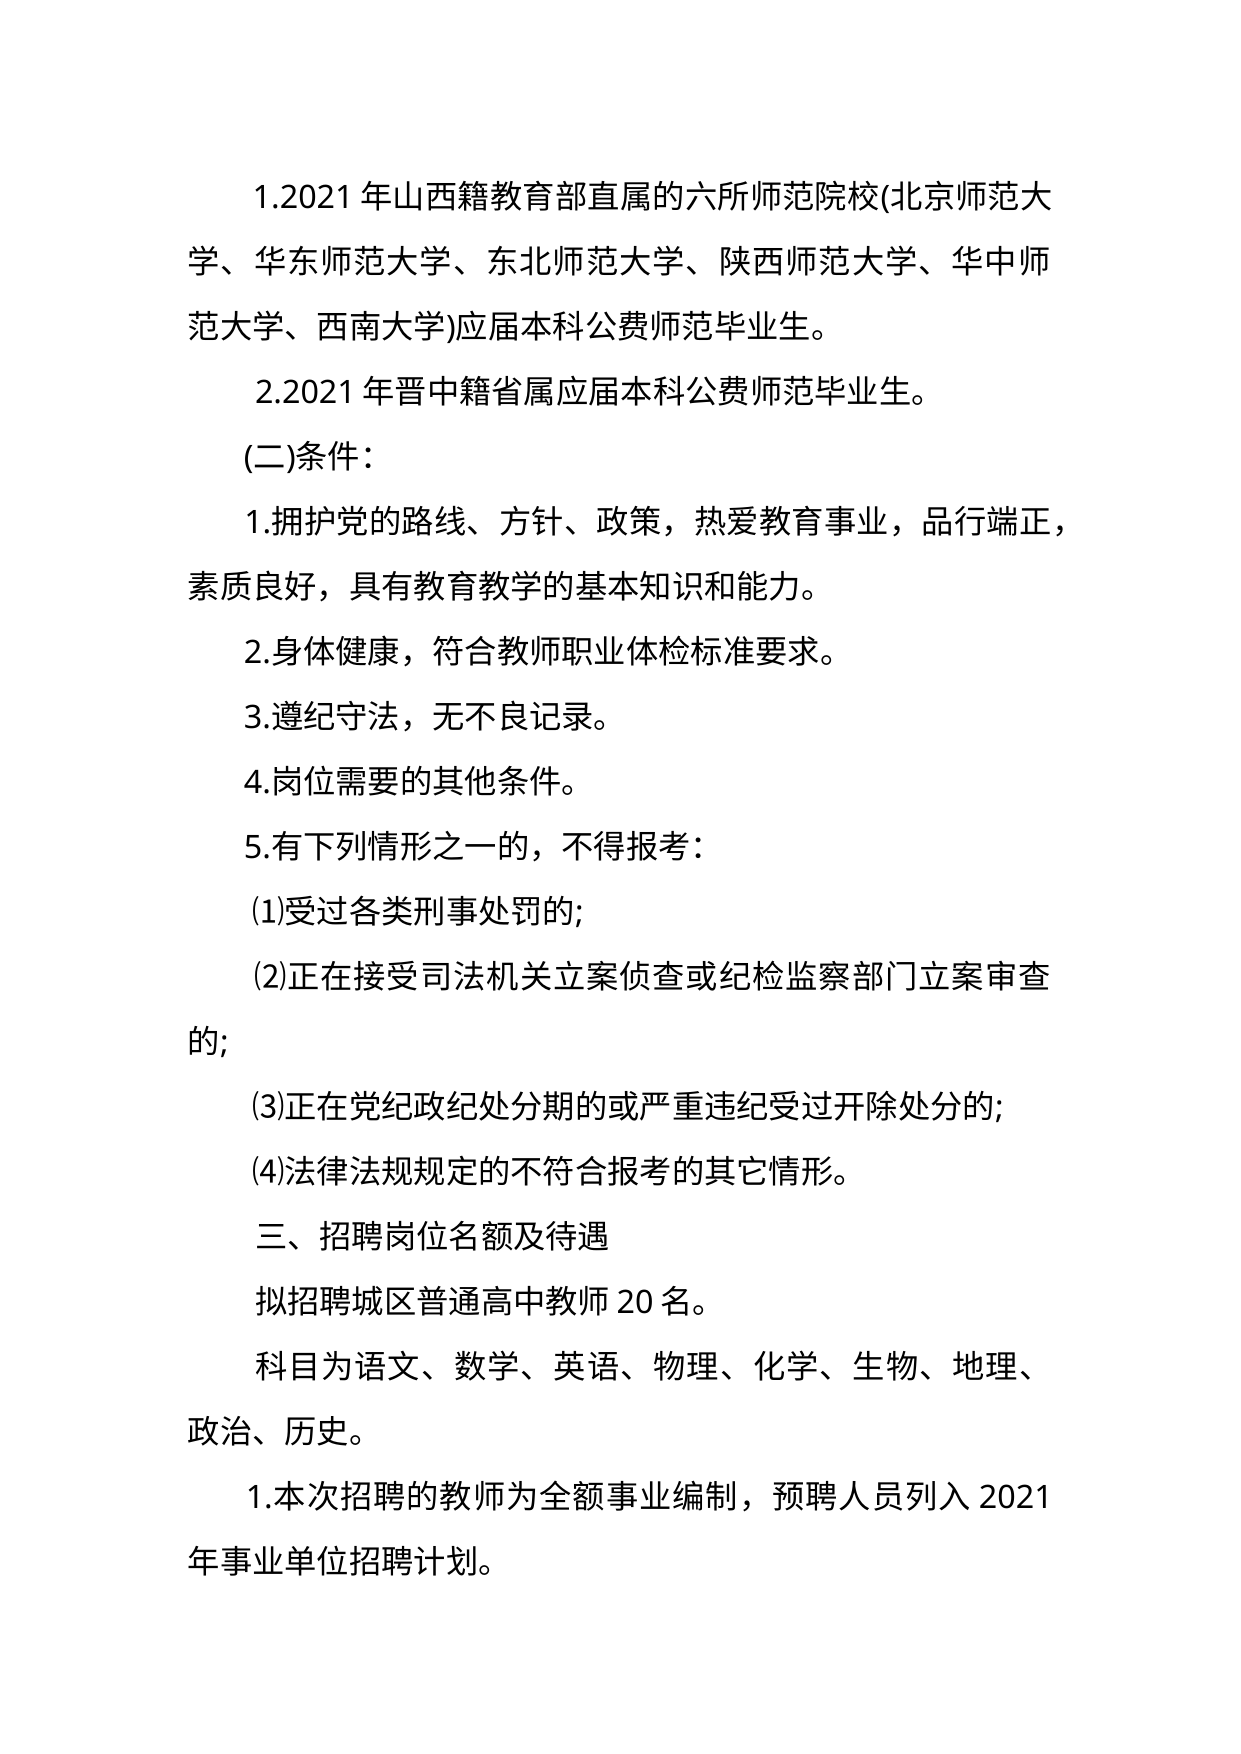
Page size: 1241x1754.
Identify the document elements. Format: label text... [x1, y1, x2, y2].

text 2.2021年晋中籍省属应届本科公费师范毕业生。 [187, 357, 1053, 422]
text 1.2021年山西籍教育部直属的六所师范院校(北京师范大学、华东师范大学、东北师范大学、陕西师范大学、华中师范大学、西南大学)应届本科公费师范毕业生。 [187, 162, 1053, 357]
text ⑶正在党纪政纪处分期的或严重违纪受过开除处分的; [187, 1072, 1053, 1137]
text ⑴受过各类刑事处罚的; [187, 877, 1053, 942]
text ⑵正在接受司法机关立案侦查或纪检监察部门立案审查的; [187, 942, 1053, 1072]
text 1.本次招聘的教师为全额事业编制，预聘人员列入2021年事业单位招聘计划。 [187, 1462, 1053, 1592]
text 1.拥护党的路线、方针、政策，热爱教育事业，品行端正，素质良好，具有教育教学的基本知识和能力。 [187, 487, 1053, 617]
text ⑷法律法规规定的不符合报考的其它情形。 [187, 1137, 1053, 1202]
text 4.岗位需要的其他条件。 [187, 747, 1053, 812]
text 拟招聘城区普通高中教师20名。 [187, 1267, 1053, 1332]
text 5.有下列情形之一的，不得报考： [187, 812, 1053, 877]
text 2.身体健康，符合教师职业体检标准要求。 [187, 617, 1053, 682]
text 三、招聘岗位名额及待遇 [187, 1202, 1053, 1267]
text 3.遵纪守法，无不良记录。 [187, 682, 1053, 747]
text 科目为语文、数学、英语、物理、化学、生物、地理、政治、历史。 [187, 1332, 1053, 1462]
text (二)条件： [187, 422, 1053, 487]
